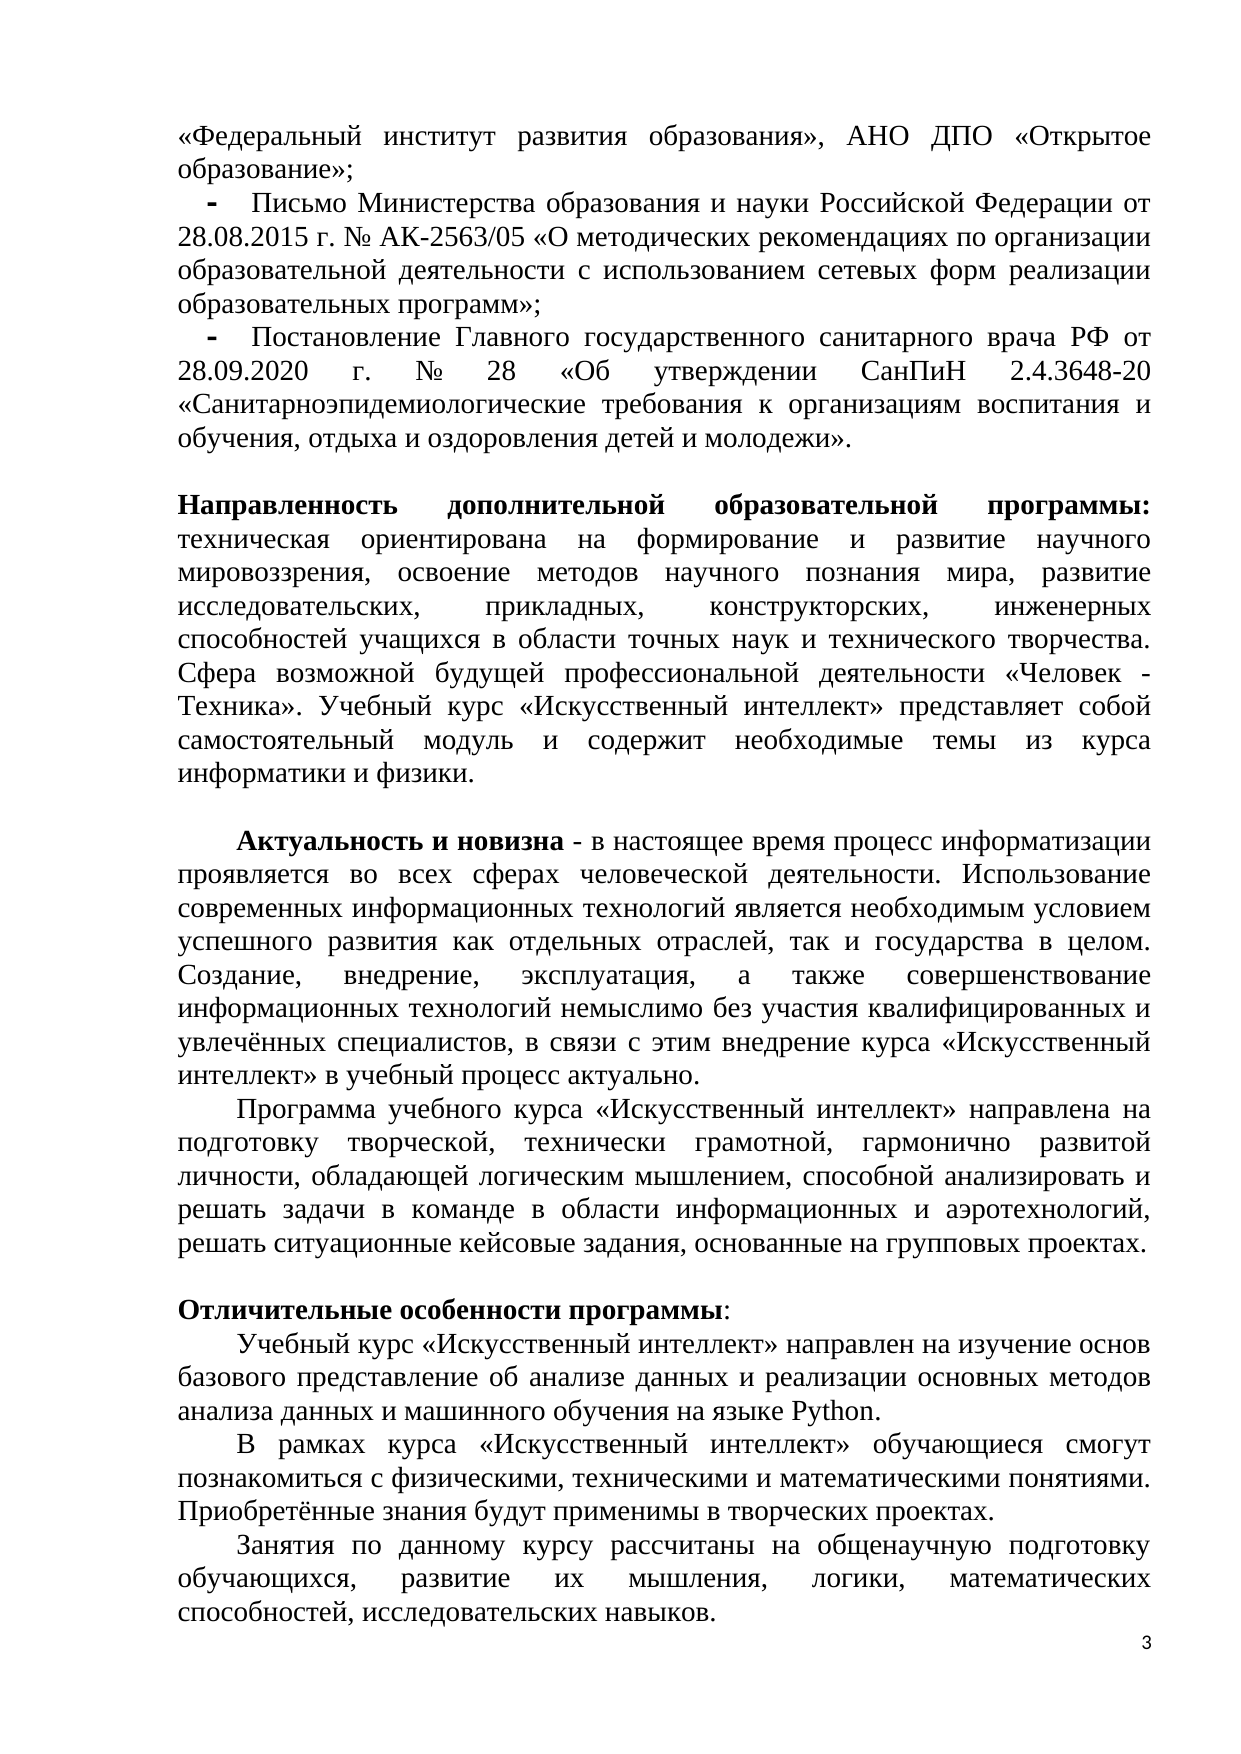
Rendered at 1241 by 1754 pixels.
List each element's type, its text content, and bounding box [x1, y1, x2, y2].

text Учебный курс «Искусственный интеллект» направлен на изучение основ базового представление об анализе данных и реализации основных методов анализа данных и машинного обучения на языке Python. [177, 1326, 1152, 1426]
text Направленность дополнительной образовательной программы: техническая ориентирована на формирование и развитие научного мировоззрения, освоение методов научного познания мира, развитие исследовательских, прикладных, конструкторских, инженерных способностей учащихся в области точных наук и технического творчества. Сфера возможной будущей профессиональной деятельности «Человек - Техника». Учебный курс «Искусственный интеллект» представляет собой самостоятельный модуль и содержит необходимые темы из курса информатики и физики. [177, 487, 1152, 789]
text Занятия по данному курсу рассчитаны на общенаучную подготовку обучающихся, развитие их мышления, логики, математических способностей, исследовательских навыков. [177, 1527, 1152, 1628]
text Программа учебного курса «Искусственный интеллект» направлена на подготовку творческой, технически грамотной, гармонично развитой личности, обладающей логическим мышлением, способной анализировать и решать задачи в команде в области информационных и аэротехнологий, решать ситуационные кейсовые задания, основанные на групповых проектах. [177, 1091, 1152, 1259]
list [177, 118, 1152, 185]
text Отличительные особенности программы: [177, 1292, 1152, 1326]
text Актуальность и новизна - в настоящее время процесс информатизации проявляется во всех сферах человеческой деятельности. Использование современных информационных технологий является необходимым условием успешного развития как отдельных отраслей, так и государства в целом. Создание, внедрение, эксплуатация, а также совершенствование информационных технологий немыслимо без участия квалифицированных и увлечённых специалистов, в связи с этим внедрение курса «Искусственный интеллект» в учебный процесс актуально. [177, 823, 1152, 1091]
list Постановление Главного государственного санитарного врача РФ от 28.09.2020 г. № 28 «Об утверждении СанПиН 2.4.3648-20 «Санитарноэпидемиологические требования к организациям воспитания и обучения, отдыха и оздоровления детей и молодежи». [177, 319, 1152, 454]
list Письмо Министерства образования и науки Российской Федерации от 28.08.2015 г. № АК-2563/05 «О методических рекомендациях по организации образовательной деятельности с использованием сетевых форм реализации образовательных программ»; [177, 185, 1152, 319]
text В рамках курса «Искусственный интеллект» обучающиеся смогут познакомиться с физическими, техническими и математическими понятиями. Приобретённые знания будут применимы в творческих проектах. [177, 1426, 1152, 1527]
